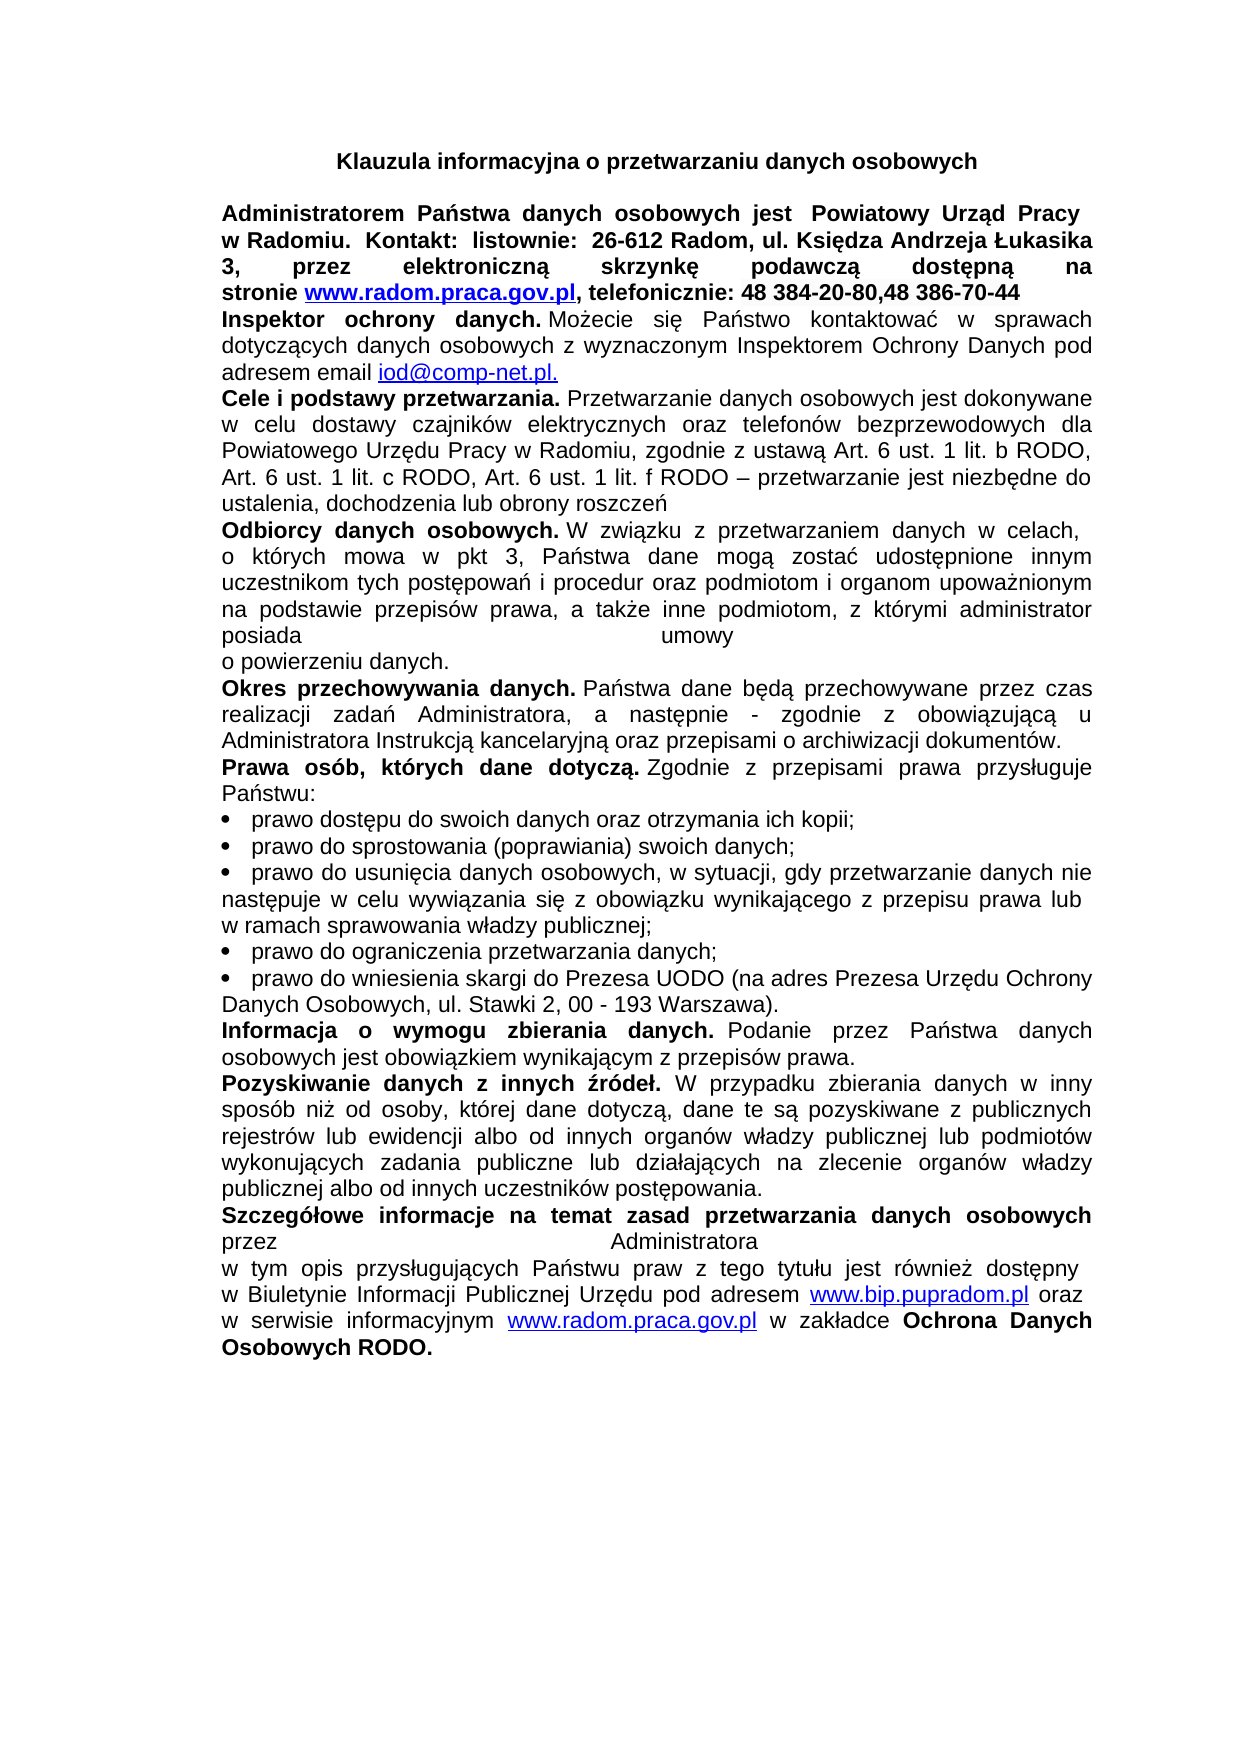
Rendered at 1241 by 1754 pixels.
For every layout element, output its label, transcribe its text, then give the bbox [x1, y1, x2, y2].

list prawo do ograniczenia przetwarzania danych; [221, 938, 1093, 964]
list prawo do wniesienia skargi do Prezesa UODO (na adres Prezesa Urzędu Ochrony Danych Osobowych, ul. Stawki 2, 00 - 193 Warszawa). [221, 964, 1093, 1017]
text Klauzula informacyjna o przetwarzaniu danych osobowych [221, 148, 1093, 174]
text Administratorem Państwa danych osobowych jest Powiatowy Urząd Pracy w Radomiu. Kontakt: listownie: 26-612 Radom, ul. Księdza Andrzeja Łukasika 3, przez elektroniczną skrzynkę podawczą dostępną na stronie www.radom.praca.gov.pl, telefonicznie: 48 384-20-80,48 386-70-44 [221, 200, 1093, 306]
list prawo do sprostowania (poprawiania) swoich danych; [221, 833, 1093, 859]
text Cele i podstawy przetwarzania. Przetwarzanie danych osobowych jest dokonywane w celu dostawy czajników elektrycznych oraz telefonów bezprzewodowych dla Powiatowego Urzędu Pracy w Radomiu, zgodnie z ustawą Art. 6 ust. 1 lit. b RODO, Art. 6 ust. 1 lit. c RODO, Art. 6 ust. 1 lit. f RODO – przetwarzanie jest niezbędne do ustalenia, dochodzenia lub obrony roszczeń [221, 385, 1093, 517]
list prawo do usunięcia danych osobowych, w sytuacji, gdy przetwarzanie danych nie następuje w celu wywiązania się z obowiązku wynikającego z przepisu prawa lub w ramach sprawowania władzy publicznej; [221, 859, 1093, 938]
text Okres przechowywania danych. Państwa dane będą przechowywane przez czas realizacji zadań Administratora, a następnie - zgodnie z obowiązującą u Administratora Instrukcją kancelaryjną oraz przepisami o archiwizacji dokumentów. [221, 675, 1093, 754]
list prawo dostępu do swoich danych oraz otrzymania ich kopii; [221, 806, 1093, 833]
text Pozyskiwanie danych z innych źródeł. W przypadku zbierania danych w inny sposób niż od osoby, której dane dotyczą, dane te są pozyskiwane z publicznych rejestrów lub ewidencji albo od innych organów władzy publicznej lub podmiotów wykonujących zadania publiczne lub działających na zlecenie organów władzy publicznej albo od innych uczestników postępowania. [221, 1070, 1093, 1202]
text Odbiorcy danych osobowych. W związku z przetwarzaniem danych w celach, o których mowa w pkt 3, Państwa dane mogą zostać udostępnione innym uczestnikom tych postępowań i procedur oraz podmiotom i organom upoważnionym na podstawie przepisów prawa, a także inne podmiotom, z którymi administrator posiada umowy o powierzeniu danych. [221, 517, 1093, 675]
text Inspektor ochrony danych. Możecie się Państwo kontaktować w sprawach dotyczących danych osobowych z wyznaczonym Inspektorem Ochrony Danych pod adresem email iod@comp-net.pl. [221, 306, 1093, 385]
text Szczegółowe informacje na temat zasad przetwarzania danych osobowych przez Administratora w tym opis przysługujących Państwu praw z tego tytułu jest również dostępny w Biuletynie Informacji Publicznej Urzędu pod adresem www.bip.pupradom.pl oraz w serwisie informacyjnym www.radom.praca.gov.pl w zakładce Ochrona Danych Osobowych RODO. [221, 1202, 1093, 1360]
text Prawa osób, których dane dotyczą. Zgodnie z przepisami prawa przysługuje Państwu: [221, 754, 1093, 806]
text Informacja o wymogu zbierania danych. Podanie przez Państwa danych osobowych jest obowiązkiem wynikającym z przepisów prawa. [221, 1017, 1093, 1070]
